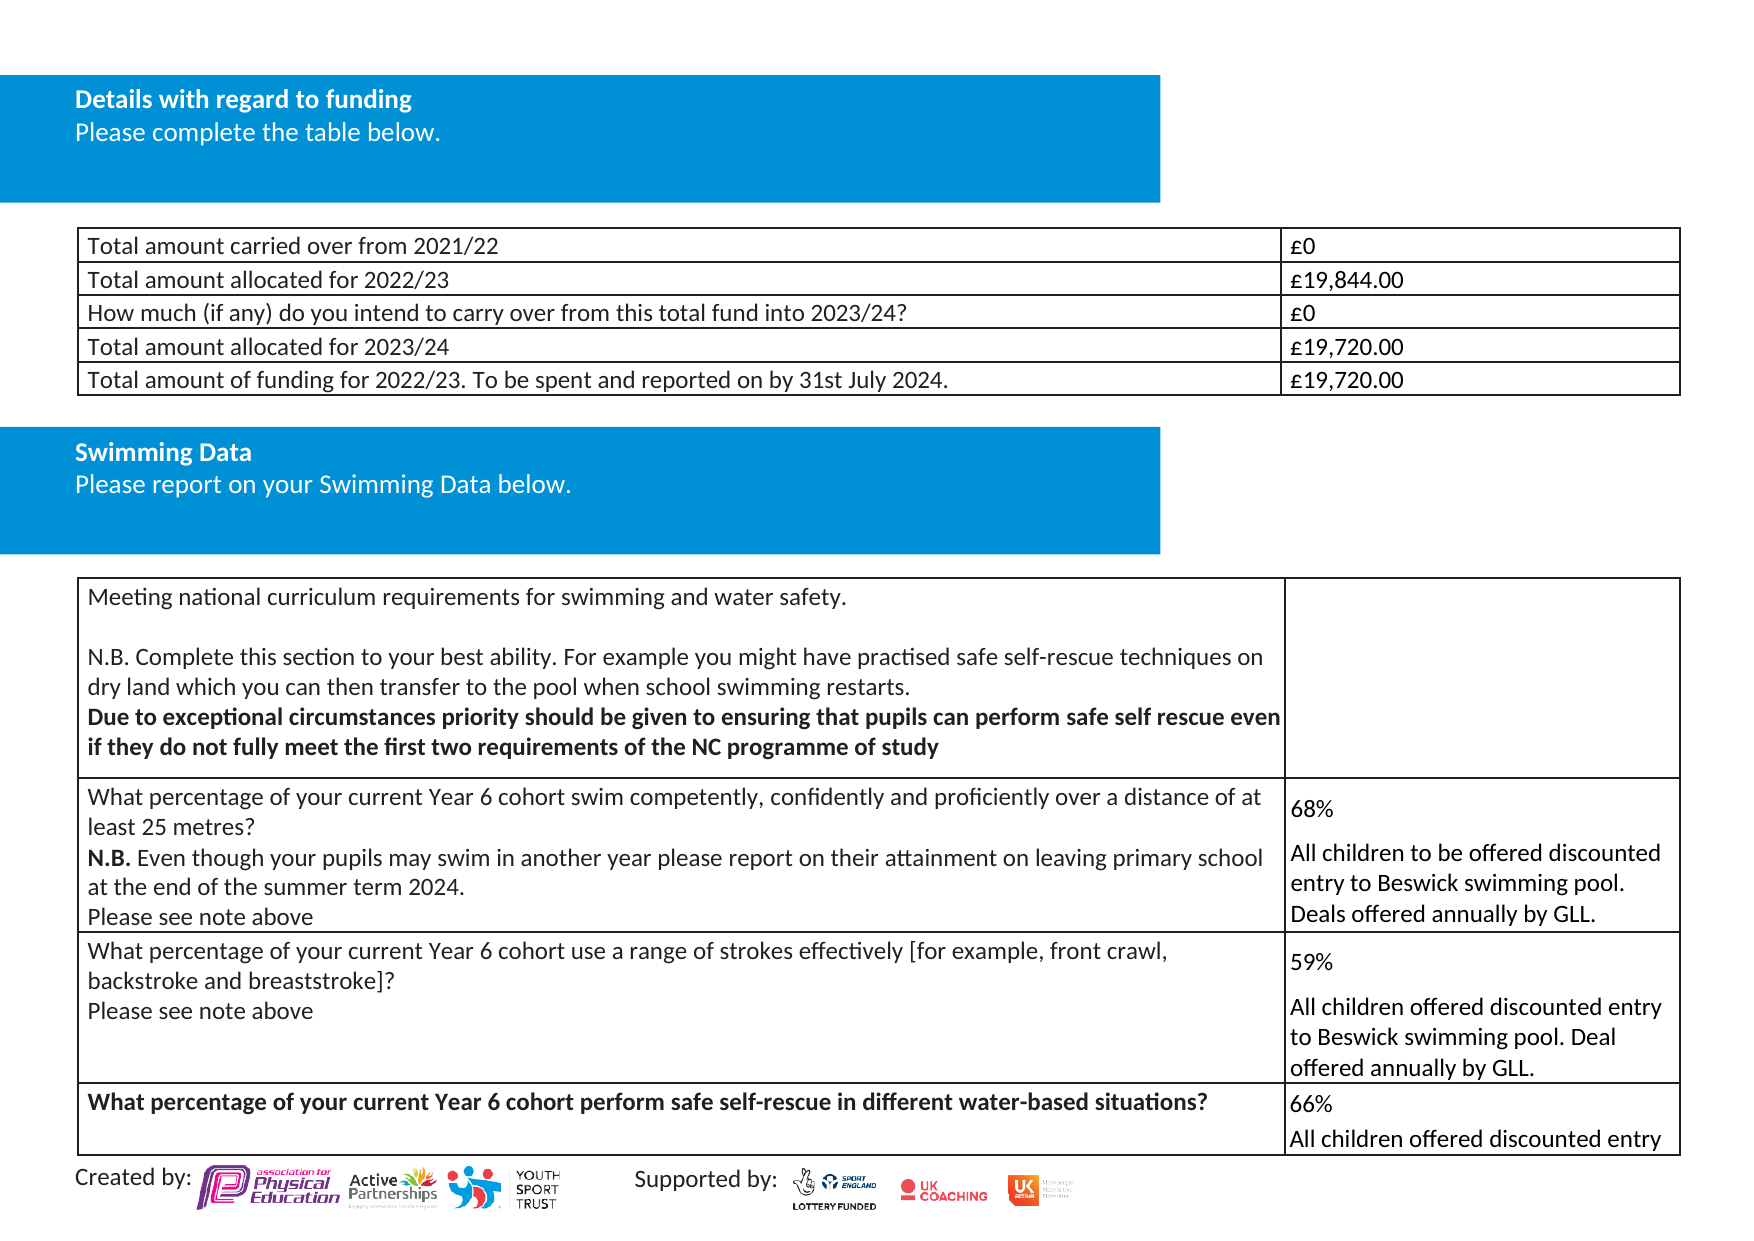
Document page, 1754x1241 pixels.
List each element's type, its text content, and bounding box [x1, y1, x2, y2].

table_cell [1286, 1084, 1679, 1154]
picture [196, 1165, 560, 1210]
table_header [1286, 579, 1679, 777]
table_cell What percentage of your current Year 6 cohort swim competently, confidently and proficiently over a distance of at least 25 metres? N.B. Even though your pupils may swim in another year please report on their attainment on leaving primary school at the end of the summer term 2024. Please see note above [79, 779, 1284, 931]
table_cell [79, 1084, 1284, 1154]
table_header Meeting national curriculum requirements for swimming and water safety. N.B. Complete this section to your best ability. For example you might have practised safe self-rescue techniques on dry land which you can then transfer to the pool when school swimming restarts. Due to exceptional circumstances priority should be given to ensuring that pupils can perform safe self rescue even if they do not fully meet the first two requirements of the NC programme of study [79, 579, 1284, 777]
table_cell £0 [1282, 296, 1679, 327]
table_cell 59% All children offered discounted entry to Beswick swimming pool. Deal offered annually by GLL. [1286, 933, 1679, 1082]
table_header Total amount carried over from 2021/22 [79, 229, 1280, 261]
table_cell Total amount allocated for 2022/23 [79, 263, 1280, 294]
table_cell £19,720.00 [1282, 329, 1679, 361]
table_cell £19,844.00 [1282, 263, 1679, 294]
table_cell Total amount of funding for 2022/23. To be spent and reported on by 31st July 2024. [79, 363, 1280, 394]
picture [920, 1181, 987, 1201]
table_header £0 [1282, 229, 1679, 261]
table_cell £19,720.00 [1282, 363, 1679, 394]
picture [793, 1168, 876, 1210]
table_cell 68% All children to be offered discounted entry to Beswick swimming pool. Deals offered annually by GLL. [1286, 779, 1679, 931]
picture [1008, 1174, 1073, 1206]
table_cell Total amount allocated for 2023/24 [79, 329, 1280, 361]
table_cell How much (if any) do you intend to carry over from this total fund into 2023/24? [79, 296, 1280, 327]
table_cell What percentage of your current Year 6 cohort use a range of strokes effectively [for example, front crawl, backstroke and breaststroke]? Please see note above [79, 933, 1284, 1082]
